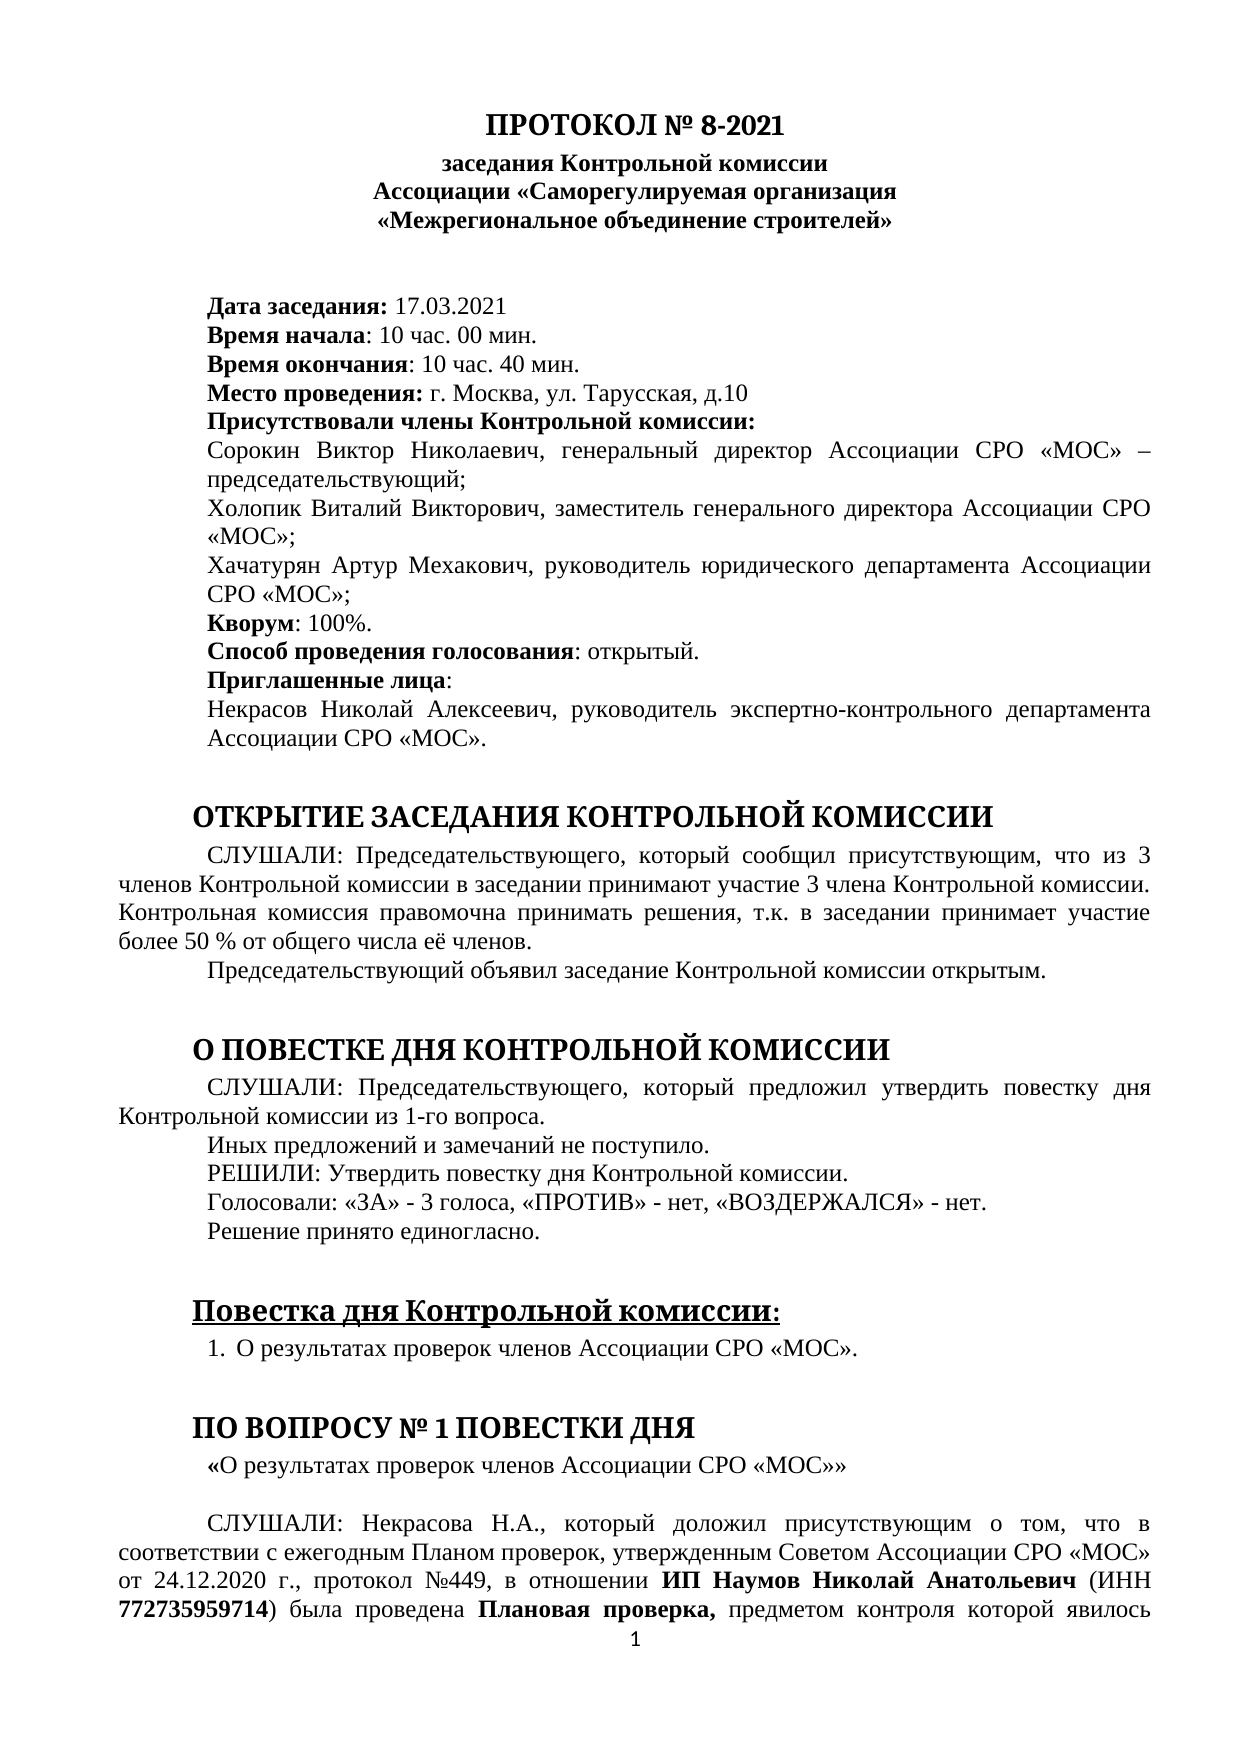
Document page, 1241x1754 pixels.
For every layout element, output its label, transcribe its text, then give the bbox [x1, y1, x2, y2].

text Время окончания: 10 час. 40 мин. [118, 349, 1152, 378]
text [118, 1508, 1152, 1623]
text Сорокин Виктор Николаевич, генеральный директор Ассоциации СРО «МОС» – председательствующий; [207, 435, 1152, 493]
text Некрасов Николай Алексеевич, руководитель экспертно-контрольного департамента Ассоциации СРО «МОС». [207, 694, 1152, 751]
text Хачатурян Артур Мехакович, руководитель юридического департамента Ассоциации СРО «МОС»; [207, 550, 1152, 608]
text РЕШИЛИ: Утвердить повестку дня Контрольной комиссии. [118, 1158, 1152, 1187]
text Председательствующий объявил заседание Контрольной комиссии открытым. [118, 955, 1152, 984]
text Иных предложений и замечаний не поступило. [118, 1130, 1152, 1158]
text «О результатах проверок членов Ассоциации СРО «МОС»» [118, 1451, 1152, 1479]
text Ассоциации «Саморегулируемая организация [118, 176, 1152, 205]
subtitle ОТКРЫТИЕ ЗАСЕДАНИЯ КОНТРОЛЬНОЙ КОМИССИИ [118, 801, 1152, 835]
text Решение принято единогласно. [118, 1216, 1152, 1245]
text Холопик Виталий Викторович, заместитель генерального директора Ассоциации СРО «МОС»; [207, 493, 1152, 550]
text Способ проведения голосования: открытый. [118, 636, 1152, 665]
subtitle Повестка дня Контрольной комиссии: [118, 1295, 1152, 1328]
subtitle ПО ВОПРОСУ № 1 ПОВЕСТКИ ДНЯ [118, 1412, 1152, 1446]
subtitle О ПОВЕСТКЕ ДНЯ КОНТРОЛЬНОЙ КОМИССИИ [118, 1034, 1152, 1067]
text СЛУШАЛИ: Председательствующего, который предложил утвердить повестку дня Контрольной комиссии из 1-го вопроса. [118, 1072, 1152, 1130]
text СЛУШАЛИ: Председательствующего, который сообщил присутствующим, что из 3 членов Контрольной комиссии в заседании принимают участие 3 члена Контрольной комиссии. Контрольная комиссия правомочна принимать решения, т.к. в заседании принимает участие более 50 % от общего числа её членов. [118, 840, 1152, 955]
text Время начала: 10 час. 00 мин. [118, 320, 1152, 349]
subtitle ПРОТОКОЛ № 8-2021 [118, 109, 1152, 143]
text Кворум: 100%. [207, 608, 1152, 636]
text Приглашенные лица: [118, 665, 1152, 694]
list О результатах проверок членов Ассоциации СРО «МОС». [118, 1333, 1152, 1362]
text «Межрегиональное объединение строителей» [118, 205, 1152, 234]
text заседания Контрольной комиссии [118, 148, 1152, 176]
text Дата заседания: 17.03.2021 [118, 291, 1152, 320]
text Голосовали: «ЗА» - 3 голоса, «ПРОТИВ» - нет, «ВОЗДЕРЖАЛСЯ» - нет. [118, 1187, 1152, 1216]
text Присутствовали члены Контрольной комиссии: [118, 406, 1152, 435]
text Место проведения: г. Москва, ул. Тарусская, д.10 [118, 378, 1152, 406]
